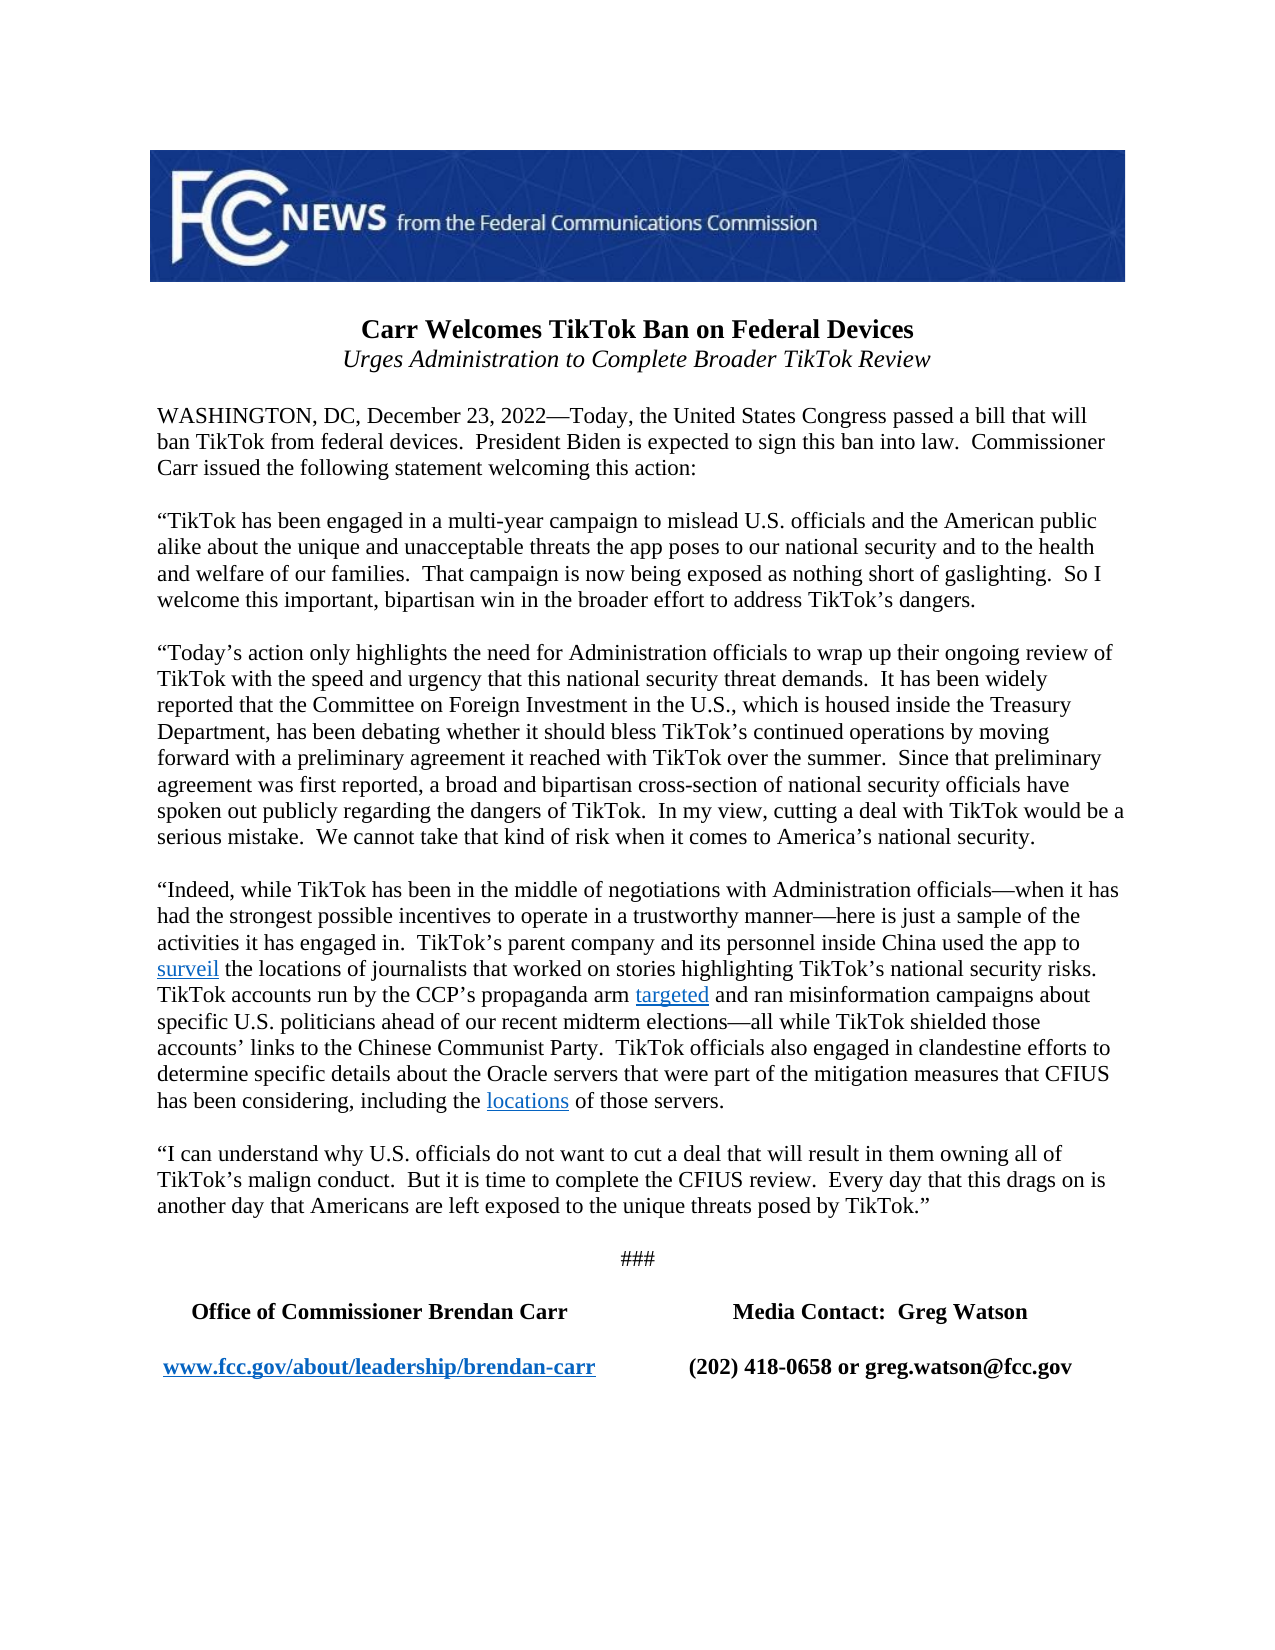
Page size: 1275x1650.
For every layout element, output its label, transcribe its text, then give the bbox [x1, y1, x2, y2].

text “I can understand why U.S. officials do not want to cut a deal that will result in them owning all of TikTok’s malign conduct. But it is time to complete the CFIUS review. Every day that this drags on is another day that Americans are left exposed to the unique threats posed by TikTok.” [157, 1139, 1125, 1219]
text Carr Welcomes TikTok Ban on Federal Devices [150, 313, 1125, 344]
table_header Office of Commissioner Brendan Carr www.fcc.gov/about/leadership/brendan-carr [122, 1298, 637, 1379]
text Urges Administration to Complete Broader TikTok Review [150, 344, 1125, 373]
picture [150, 150, 1125, 282]
table_header Media Contact: Greg Watson (202) 418-0658 or greg.watson@fcc.gov [637, 1298, 1124, 1379]
text “Indeed, while TikTok has been in the middle of negotiations with Administration officials—when it has had the strongest possible incentives to operate in a trustworthy manner—here is just a sample of the activities it has engaged in. TikTok’s parent company and its personnel inside China used the app to surveil the locations of journalists that worked on stories highlighting TikTok’s national security risks. TikTok accounts run by the CCP’s propaganda arm targeted and ran misinformation campaigns about specific U.S. politicians ahead of our recent midterm elections—all while TikTok shielded those accounts’ links to the Chinese Communist Party. TikTok officials also engaged in clandestine efforts to determine specific details about the Oracle servers that were part of the mitigation measures that CFIUS has been considering, including the locations of those servers. [157, 876, 1125, 1113]
text ### [150, 1245, 1125, 1271]
text “TikTok has been engaged in a multi-year campaign to mislead U.S. officials and the American public alike about the unique and unacceptable threats the app poses to our national security and to the health and welfare of our families. That campaign is now being exposed as nothing short of gaslighting. So I welcome this important, bipartisan win in the broader effort to address TikTok’s dangers. [157, 507, 1125, 612]
text “Today’s action only highlights the need for Administration officials to wrap up their ongoing review of TikTok with the speed and urgency that this national security threat demands. It has been widely reported that the Committee on Foreign Investment in the U.S., which is housed inside the Treasury Department, has been debating whether it should bless TikTok’s continued operations by moving forward with a preliminary agreement it reached with TikTok over the summer. Since that preliminary agreement was first reported, a broad and bipartisan cross-section of national security officials have spoken out publicly regarding the dangers of TikTok. In my view, cutting a deal with TikTok would be a serious mistake. We cannot take that kind of risk when it comes to America’s national security. [157, 639, 1125, 850]
text WASHINGTON, DC, December 23, 2022—Today, the United States Congress passed a bill that will ban TikTok from federal devices. President Biden is expected to sign this ban into law. Commissioner Carr issued the following statement welcoming this action: [157, 402, 1125, 481]
